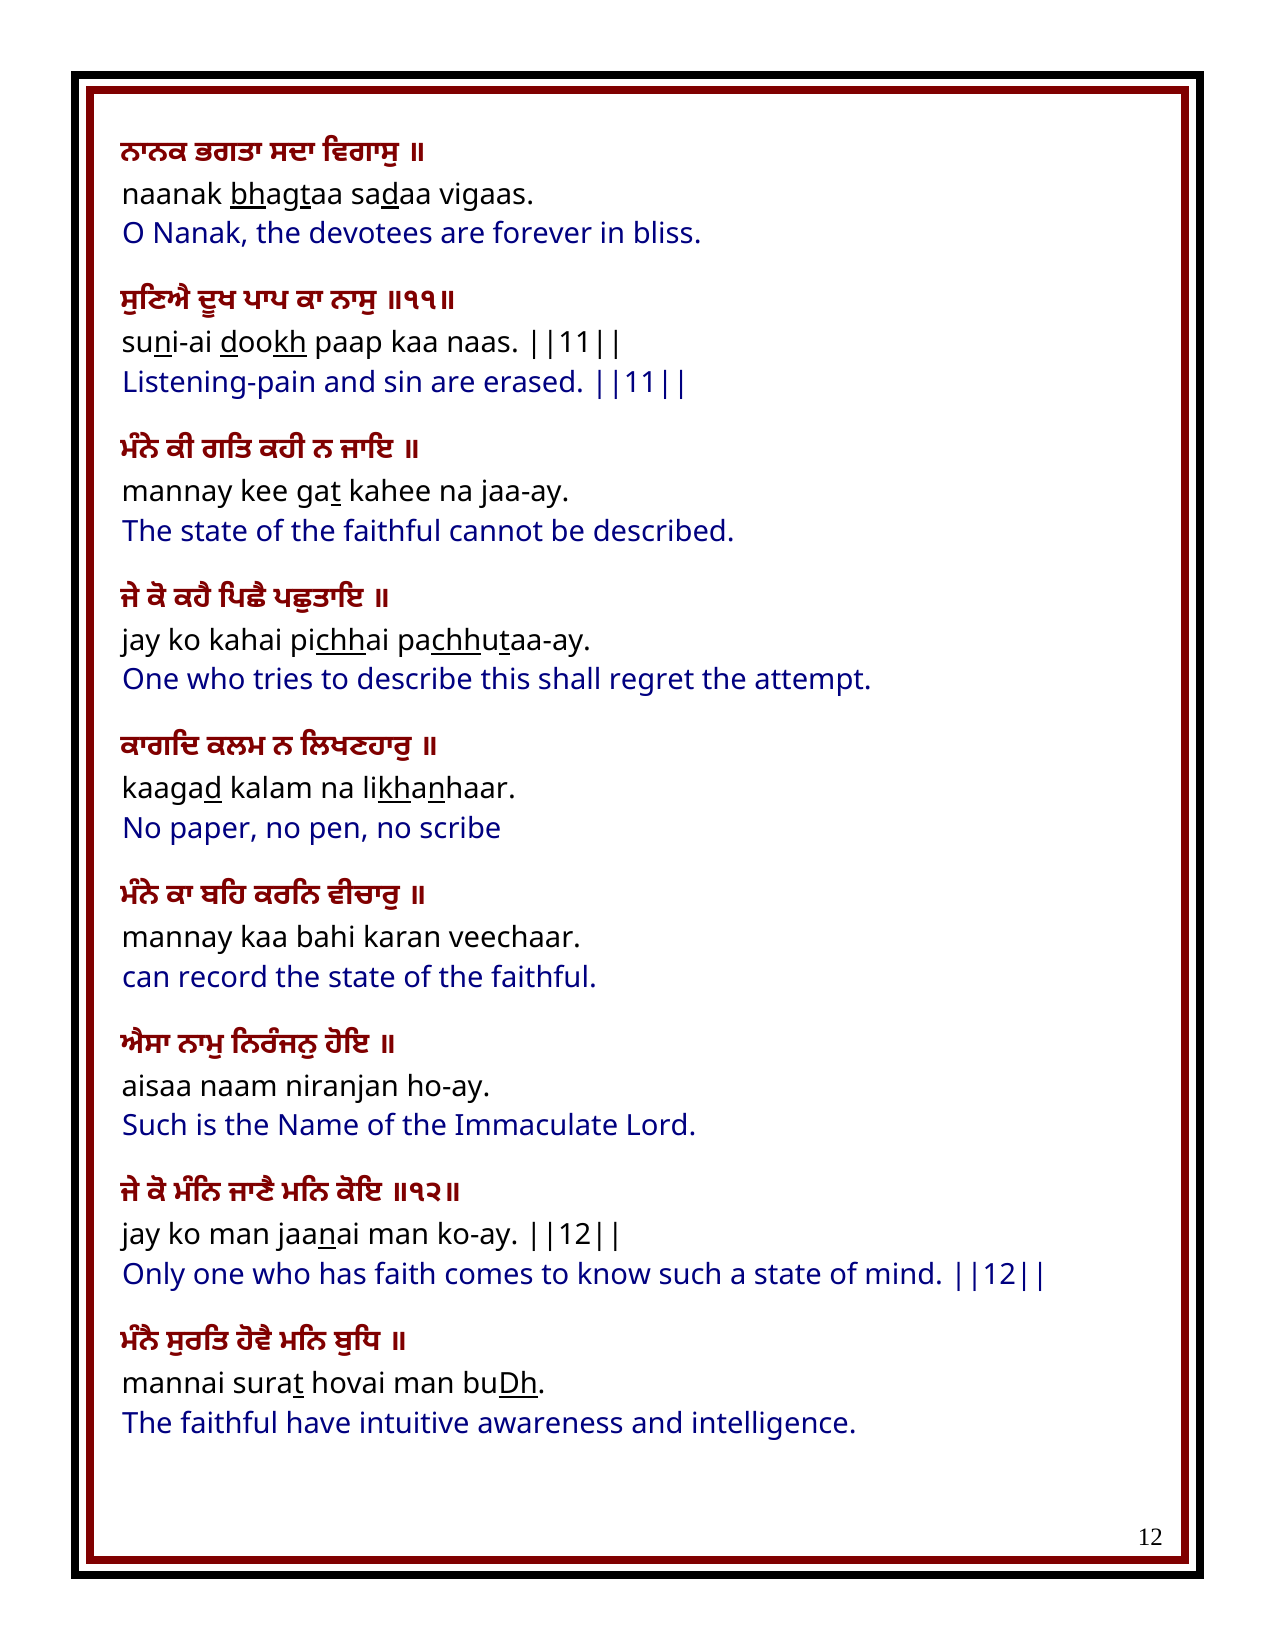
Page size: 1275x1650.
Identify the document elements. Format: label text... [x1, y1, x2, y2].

text ਐਸਾ ਨਾਮੁ ਨਿਰੰਜਨੁ ਹੋਇ ॥ [112, 1027, 1162, 1065]
text mannai surat hovai man buDh. [121, 1362, 1162, 1402]
text ਜੇ ਕੋ ਕਹੈ ਪਿਛੈ ਪਛੁਤਾਇ ॥ [112, 581, 1162, 619]
text One who tries to describe this shall regret the attempt. [122, 659, 1162, 698]
text mannay kee gat kahee na jaa-ay. [121, 470, 1162, 510]
text ਜੇ ਕੋ ਮੰਨਿ ਜਾਣੈ ਮਨਿ ਕੋਇ ॥੧੨॥ [112, 1176, 1162, 1213]
text ਮੰਨੇ ਕਾ ਬਹਿ ਕਰਨਿ ਵੀਚਾਰੁ ॥ [112, 878, 1162, 916]
text aisaa naam niranjan ho-ay. [121, 1065, 1162, 1104]
text jay ko man jaanai man ko-ay. ||12|| [121, 1213, 1162, 1253]
text Listening-pain and sin are erased. ||11|| [122, 361, 1162, 401]
text suni-ai dookh paap kaa naas. ||11|| [121, 322, 1162, 361]
text Only one who has faith comes to know such a state of mind. ||12|| [122, 1253, 1162, 1293]
text jay ko kahai pichhai pachhutaa-ay. [121, 619, 1162, 659]
text ਸੁਣਿਐ ਦੂਖ ਪਾਪ ਕਾ ਨਾਸੁ ॥੧੧॥ [112, 284, 1162, 322]
text ਕਾਗਦਿ ਕਲਮ ਨ ਲਿਖਣਹਾਰੁ ॥ [112, 729, 1162, 768]
text mannay kaa bahi karan veechaar. [121, 916, 1162, 956]
text The faithful have intuitive awareness and intelligence. [122, 1402, 1162, 1442]
text ਮੰਨੇ ਕੀ ਗਤਿ ਕਹੀ ਨ ਜਾਇ ॥ [112, 432, 1162, 470]
text O Nanak, the devotees are forever in bliss. [122, 213, 1162, 252]
text can record the state of the faithful. [122, 956, 1162, 996]
text Such is the Name of the Immaculate Lord. [122, 1104, 1162, 1144]
text naanak bhagtaa sadaa vigaas. [121, 173, 1162, 213]
text ਮੰਨੈ ਸੁਰਤਿ ਹੋਵੈ ਮਨਿ ਬੁਧਿ ॥ [112, 1324, 1162, 1362]
text The state of the faithful cannot be described. [122, 510, 1162, 550]
text ਨਾਨਕ ਭਗਤਾ ਸਦਾ ਵਿਗਾਸੁ ॥ [112, 135, 1162, 173]
text No paper, no pen, no scribe [122, 807, 1162, 847]
text kaagad kalam na likhanhaar. [121, 768, 1162, 807]
